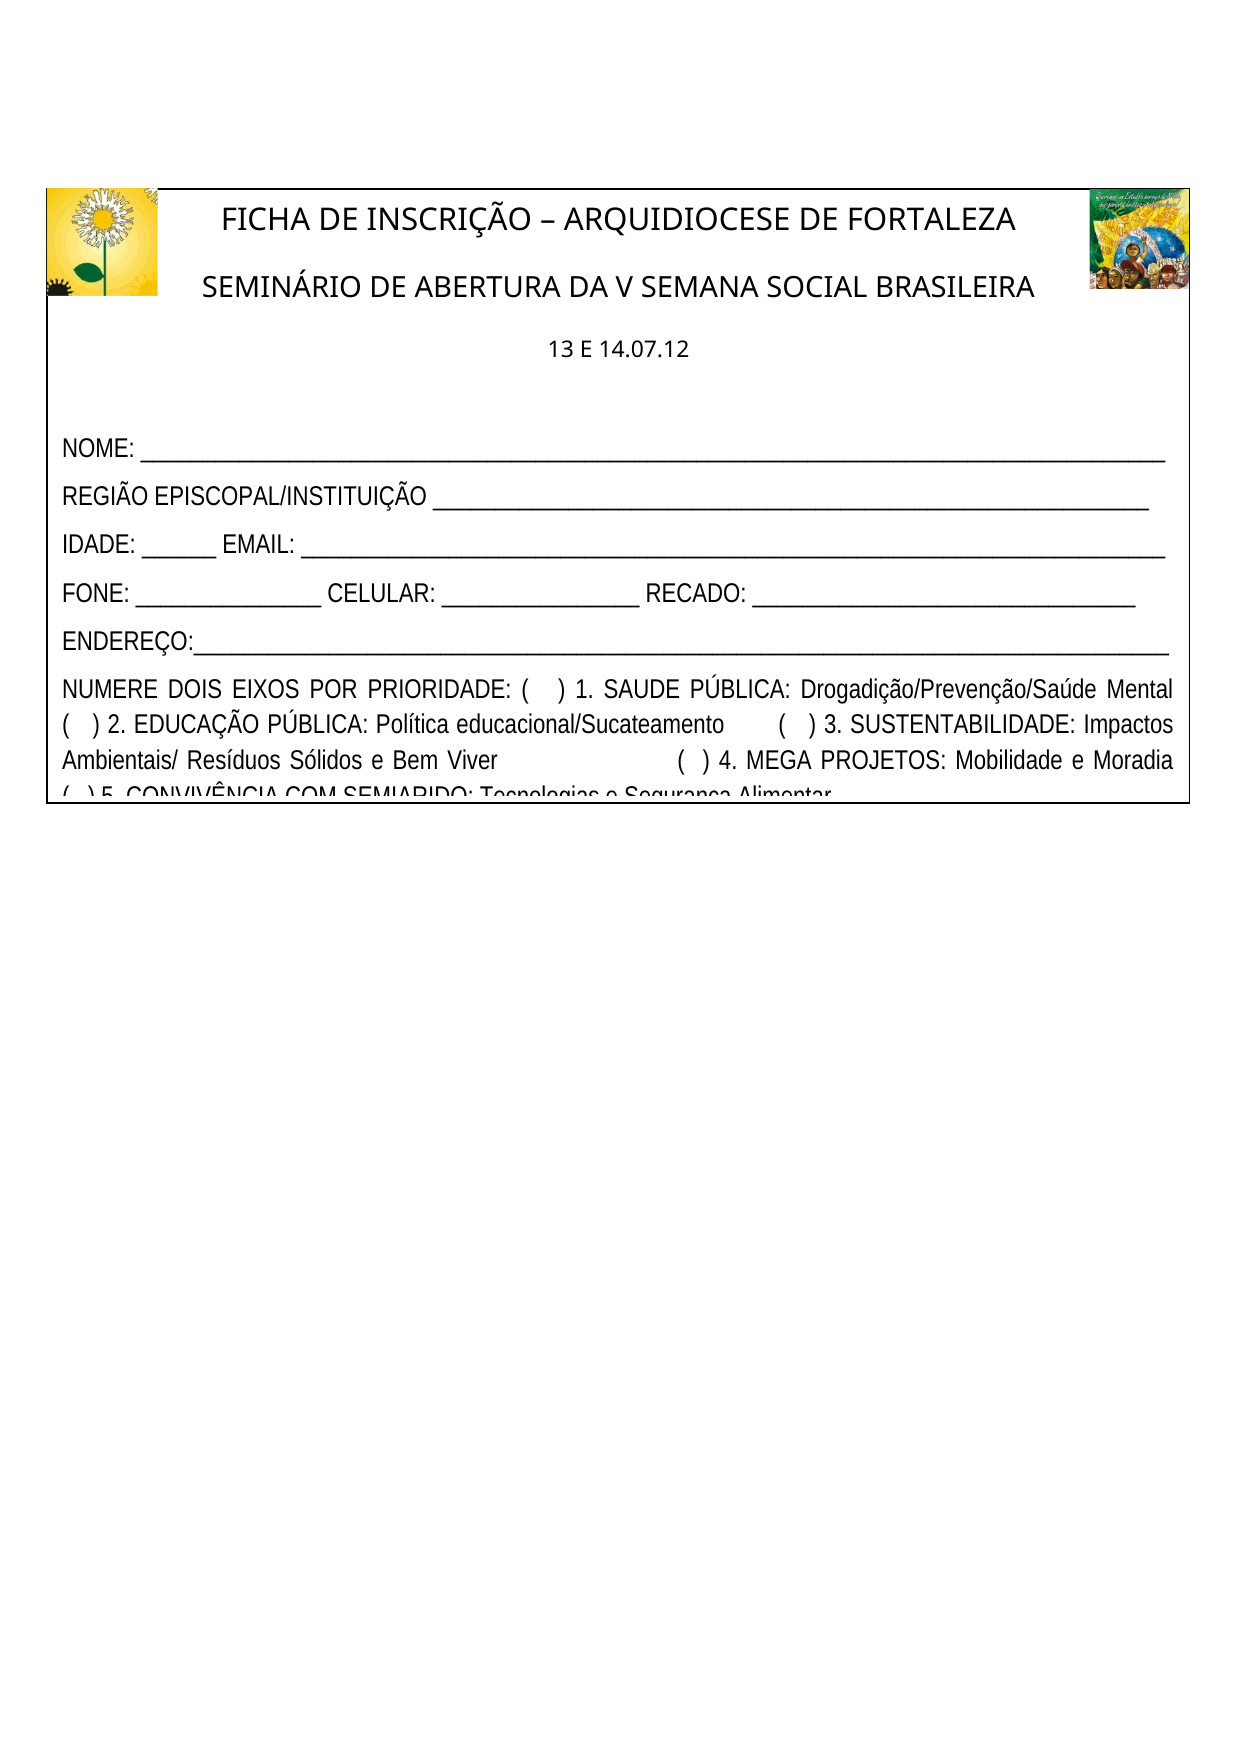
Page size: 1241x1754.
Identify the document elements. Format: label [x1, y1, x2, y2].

picture [46, 188, 158, 296]
picture [1089, 189, 1189, 289]
